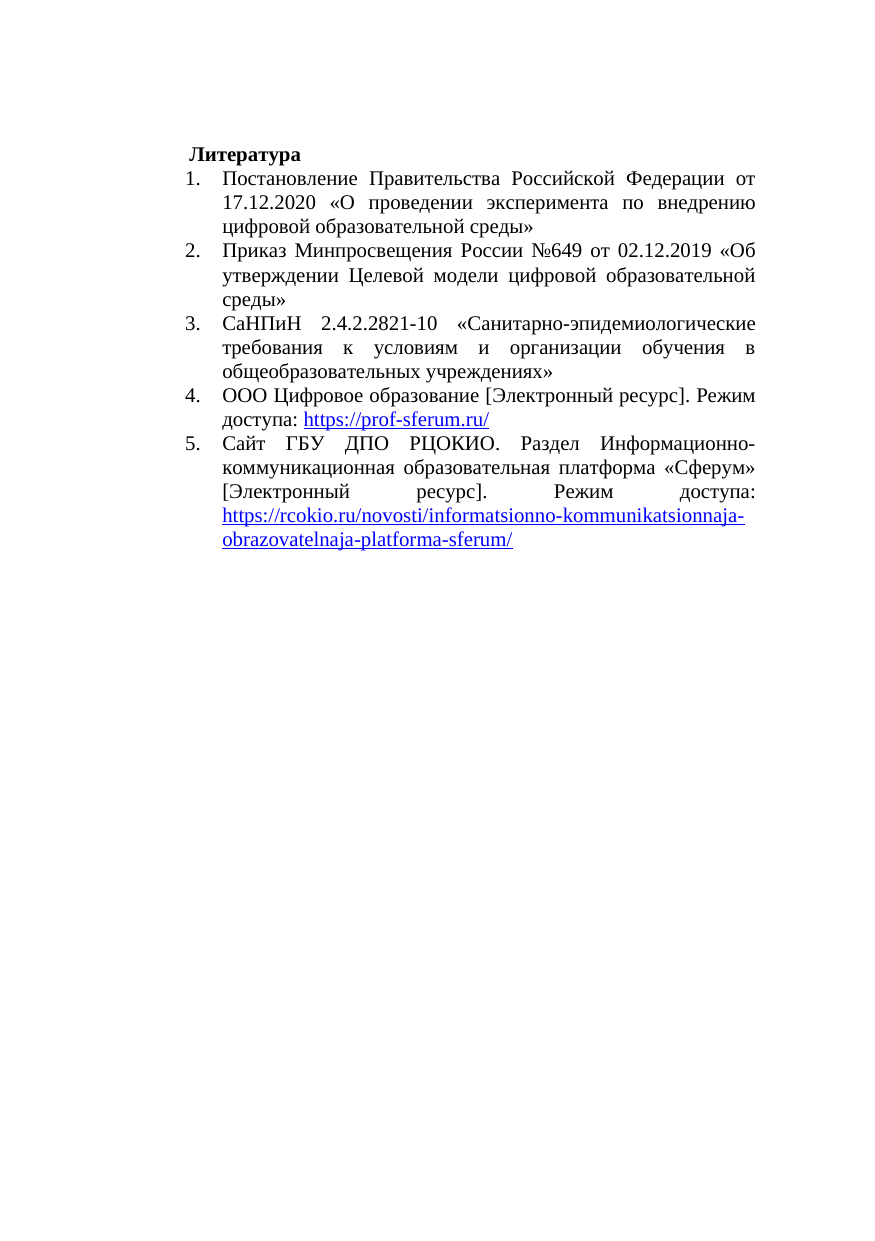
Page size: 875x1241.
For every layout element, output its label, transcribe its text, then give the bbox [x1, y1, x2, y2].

text Литература [148, 142, 756, 166]
list Приказ Минпросвещения России №649 от 02.12.2019 «Об утверждении Целевой модели цифровой образовательной среды» [185, 238, 756, 311]
list Постановление Правительства Российской Федерации от 17.12.2020 «О проведении эксперимента по внедрению цифровой образовательной среды» [185, 166, 756, 238]
list Сайт ГБУ ДПО РЦОКИО. Раздел Информационно-коммуникационная образовательная платформа «Сферум» [Электронный ресурс]. Режим доступа: https://rcokio.ru/novosti/informatsionno-kommunikatsionnaja-obrazovatelnaja-platforma-sferum/ [185, 431, 756, 551]
list ООО Цифровое образование [Электронный ресурс]. Режим доступа: https://prof-sferum.ru/ [185, 383, 756, 431]
list СаНПиН 2.4.2.2821-10 «Санитарно-эпидемиологические требования к условиям и организации обучения в общеобразовательных учреждениях» [185, 311, 756, 383]
